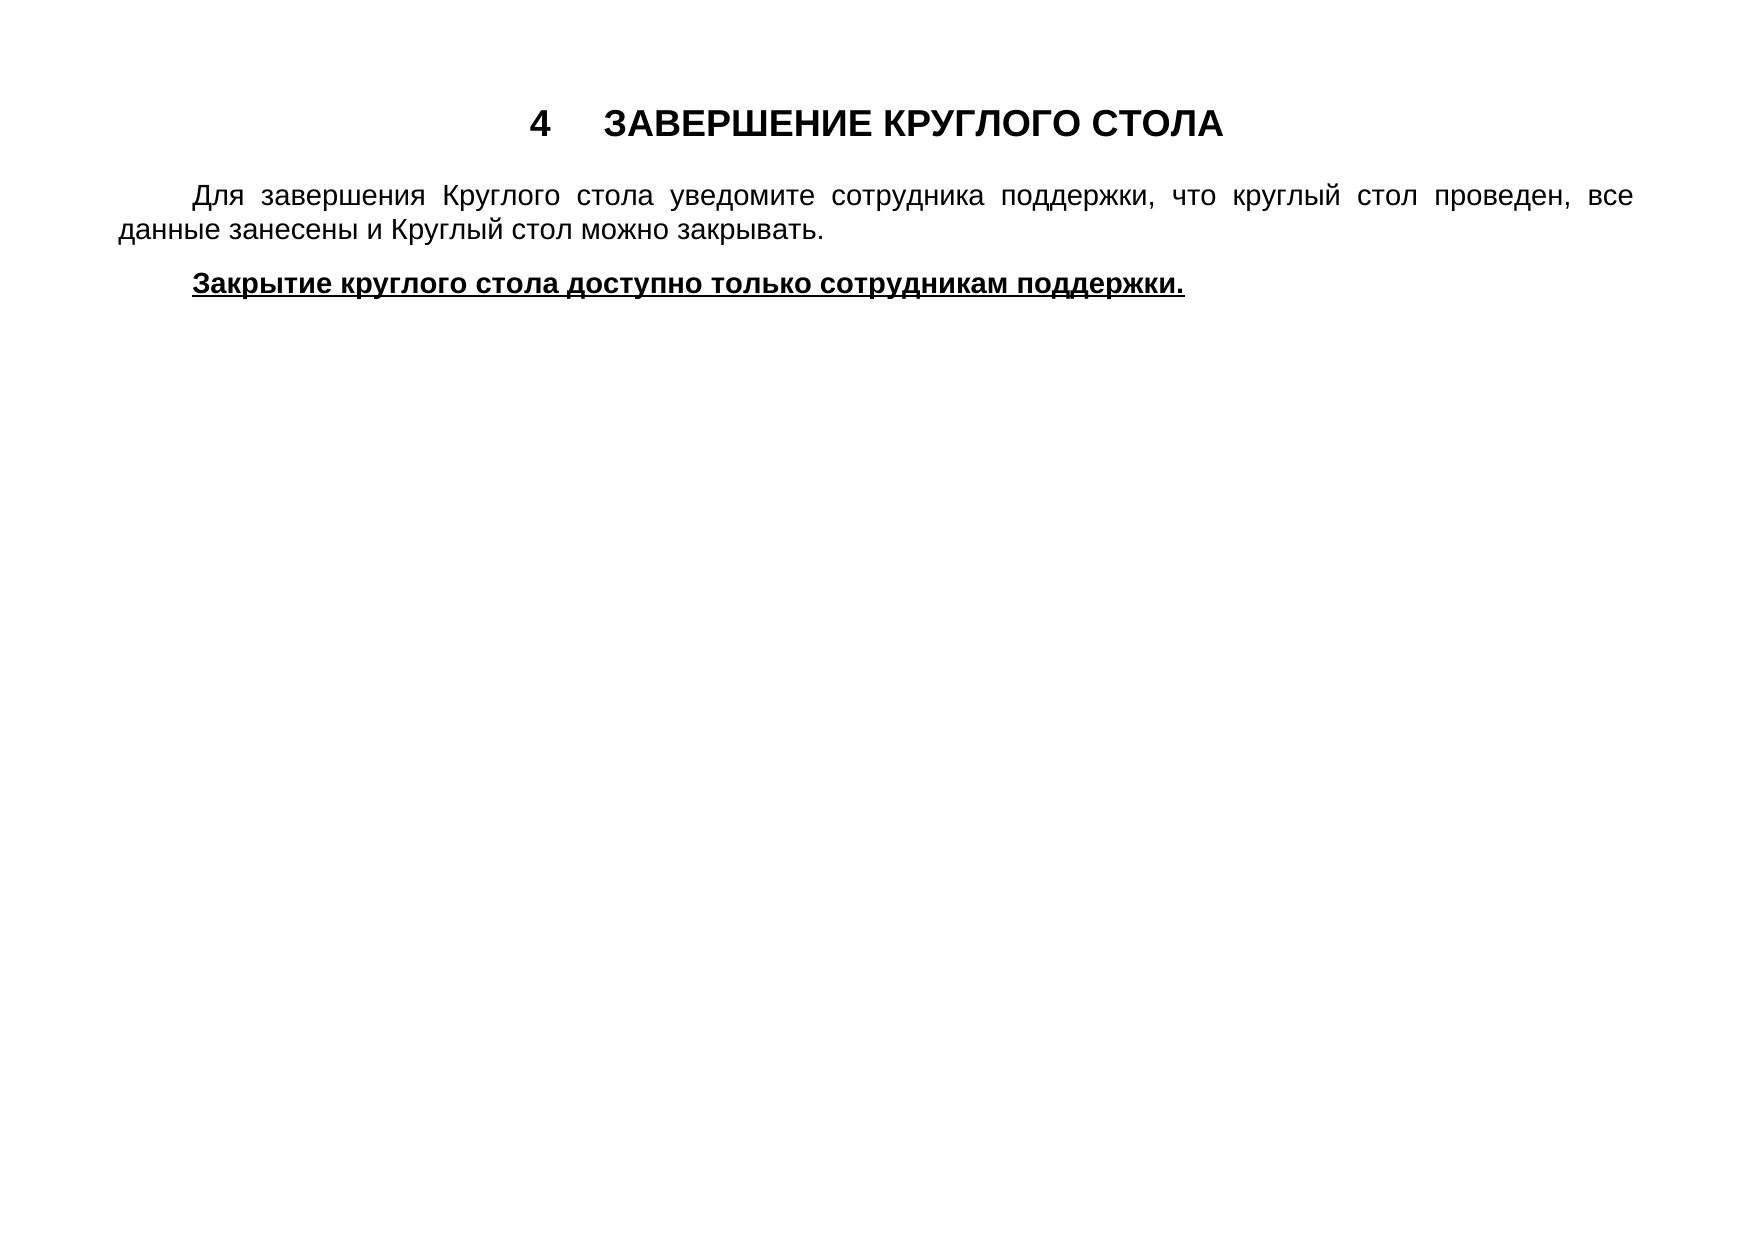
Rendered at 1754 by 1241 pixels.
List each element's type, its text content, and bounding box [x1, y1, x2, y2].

subtitle ЗАВЕРШЕНИЕ КРУГЛОГО СТОЛА [118, 101, 1636, 144]
text Для завершения Круглого стола уведомите сотрудника поддержки, что круглый стол проведен, все данные занесены и Круглый стол можно закрывать. [118, 178, 1636, 245]
text Закрытие круглого стола доступно только сотрудникам поддержки. [118, 266, 1636, 300]
